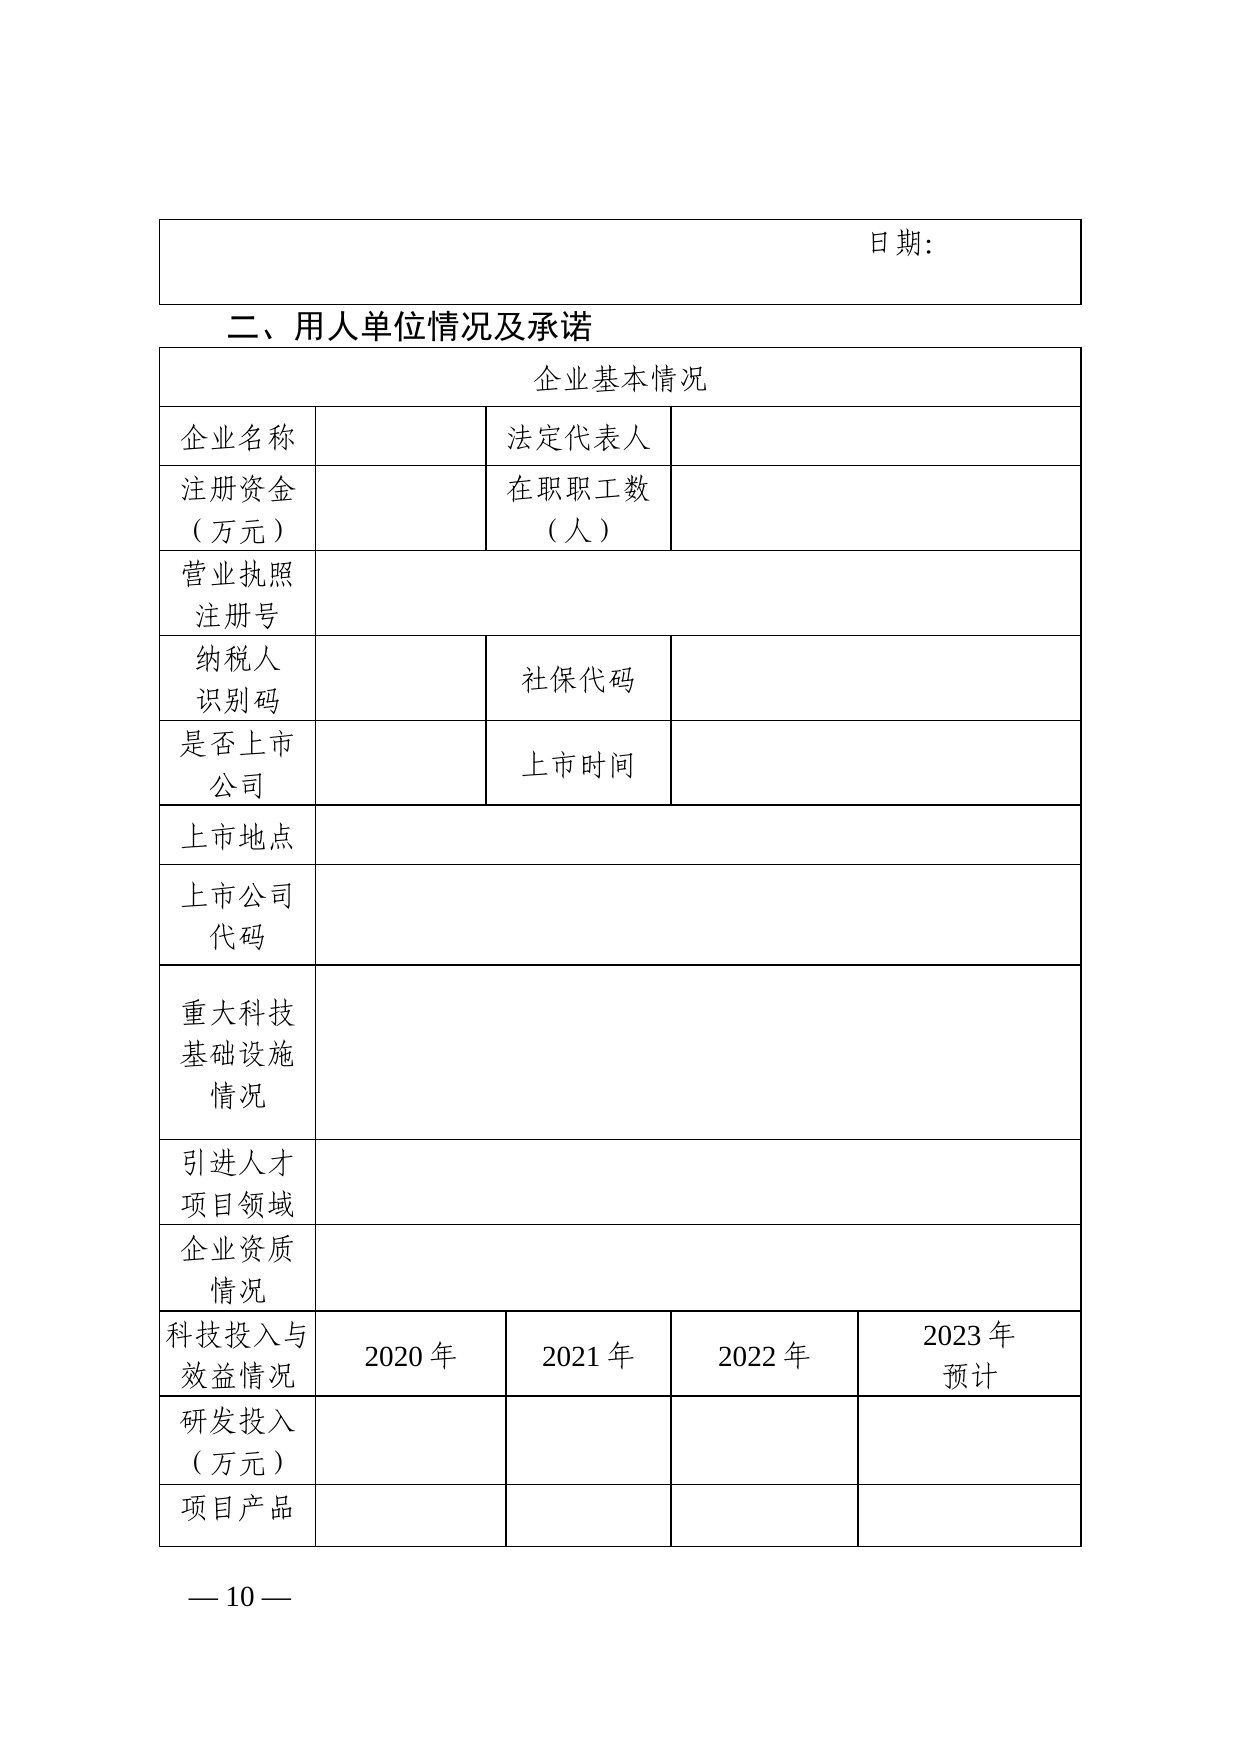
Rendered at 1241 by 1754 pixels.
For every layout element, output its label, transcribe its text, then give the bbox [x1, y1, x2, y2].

table_cell [316, 636, 485, 719]
table_cell [316, 1225, 1080, 1310]
table_cell 社保代码 [487, 636, 670, 719]
table_cell [316, 1140, 1080, 1224]
table_cell 在职职工数（人） [487, 466, 670, 550]
table_cell [316, 1397, 505, 1484]
table_cell 企业名称 [160, 407, 315, 465]
table_cell [672, 721, 1080, 804]
table_cell 2023年 预计 [859, 1312, 1080, 1395]
table_cell [672, 1397, 857, 1484]
table_cell 2022年 [672, 1312, 857, 1395]
table_cell 项目产品 销售收入 （万元） [160, 1485, 315, 1546]
table_cell [672, 407, 1080, 465]
table_cell 是否上市 公司 [160, 721, 315, 804]
table_cell 上市公司 代码 [160, 865, 315, 964]
table_cell 2021年 [507, 1312, 670, 1395]
table_cell 重大科技基础设施情况 [160, 966, 315, 1139]
table_cell [316, 966, 1080, 1139]
table_cell [672, 636, 1080, 719]
table_cell [672, 466, 1080, 550]
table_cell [160, 220, 1080, 303]
table_cell 上市地点 [160, 806, 315, 863]
table_cell [507, 1485, 670, 1546]
table_cell 法定代表人 [487, 407, 670, 465]
table_cell 引进人才项目领域 [160, 1140, 315, 1224]
table_cell [316, 806, 1080, 863]
table_cell [316, 407, 485, 465]
table_cell 2020年 [316, 1312, 505, 1395]
table_cell [316, 466, 485, 550]
table_cell 上市时间 [487, 721, 670, 804]
table_cell [316, 865, 1080, 964]
table_cell [859, 1485, 1080, 1546]
table_cell [507, 1397, 670, 1484]
table_cell [859, 1397, 1080, 1484]
table_cell 注册资金（万元） [160, 466, 315, 550]
table_header 企业基本情况 [160, 348, 1080, 406]
table_cell 科技投入与 效益情况 [160, 1312, 315, 1395]
table_cell [316, 1485, 505, 1546]
text 二、用人单位情况及承诺 [159, 305, 1081, 347]
table_cell 企业资质 情况 [160, 1225, 315, 1310]
table_cell [316, 551, 1080, 634]
table_cell 纳税人 识别码 [160, 636, 315, 719]
table_cell 营业执照注册号 [160, 551, 315, 634]
table_cell 研发投入（万元） [160, 1397, 315, 1484]
table_cell [316, 721, 485, 804]
table_cell [672, 1485, 857, 1546]
